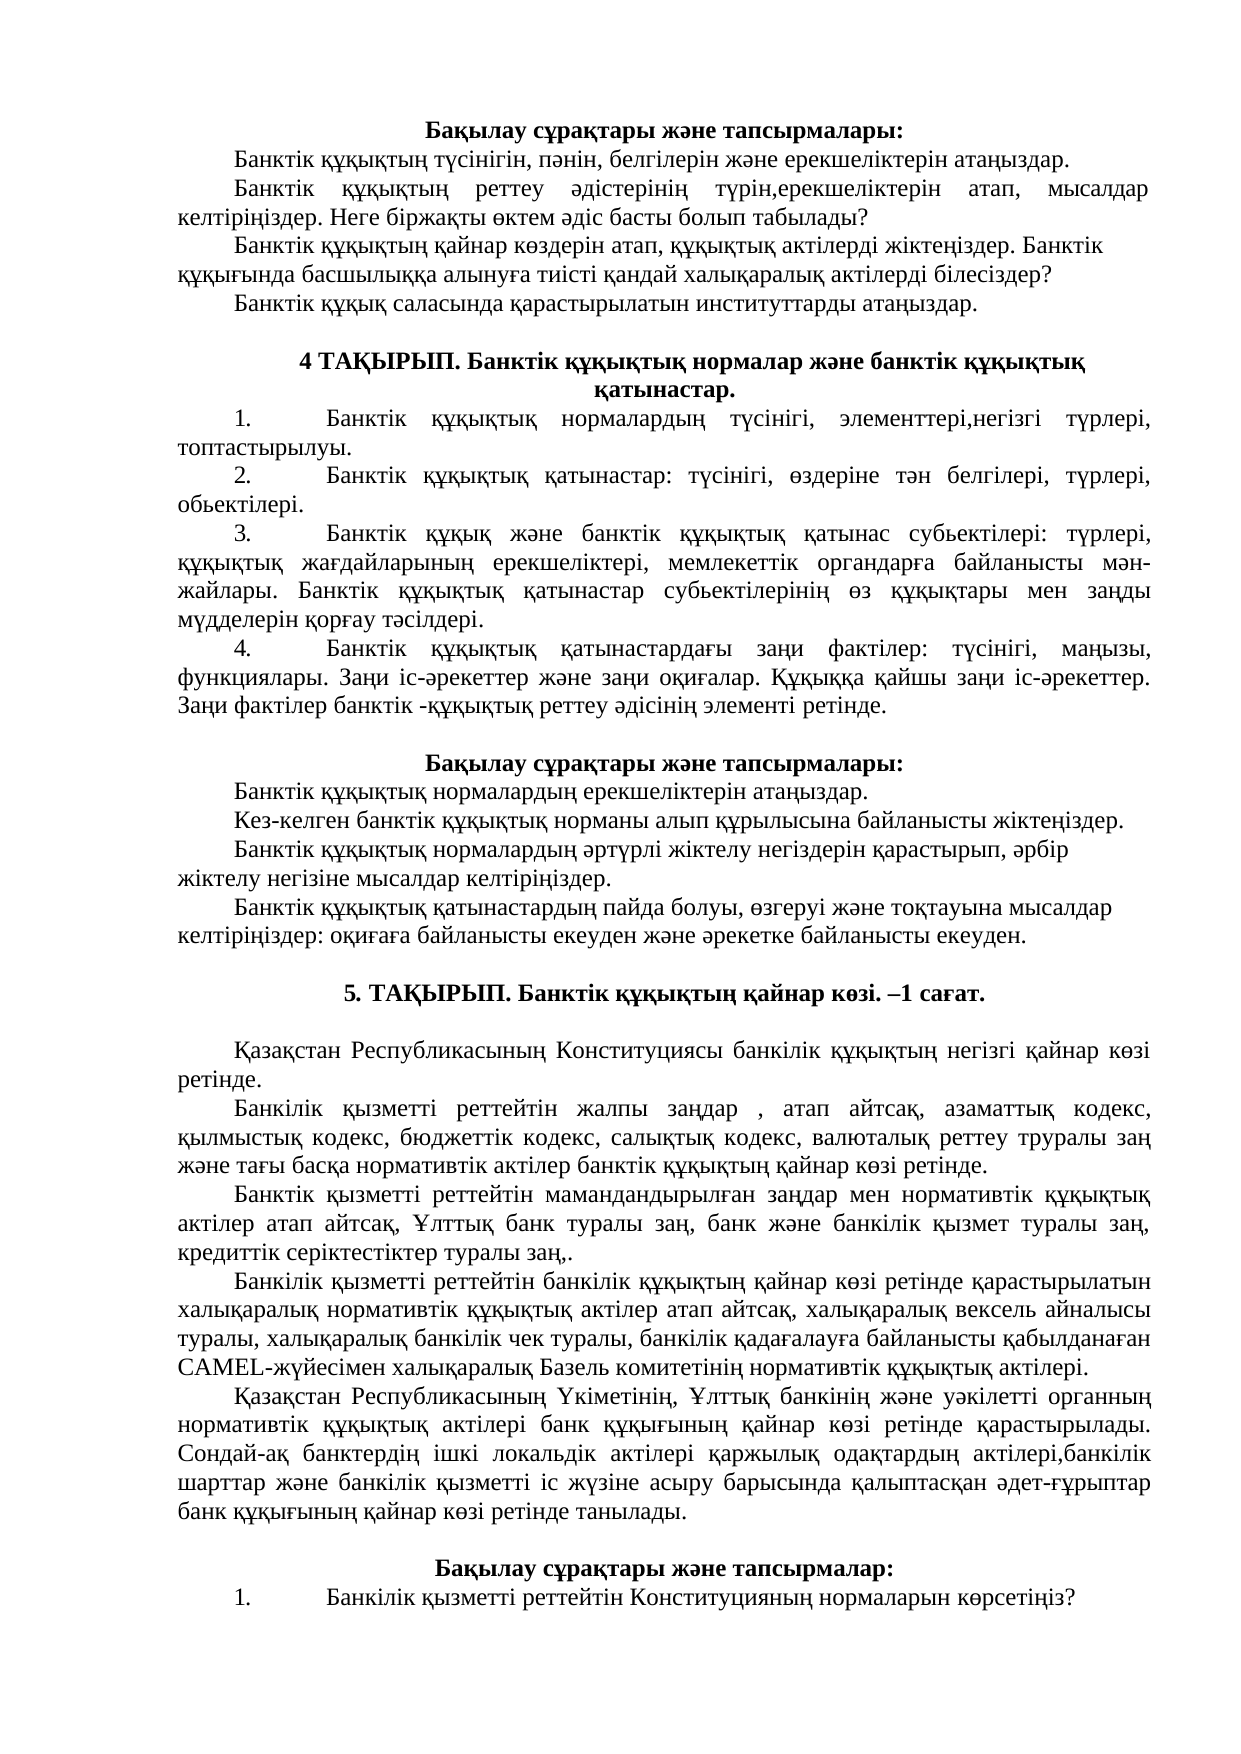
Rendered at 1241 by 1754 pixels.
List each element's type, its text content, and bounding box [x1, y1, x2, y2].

list Банктік құқықтық нормалардың түсінігі, элементтері,негізгі түрлері, топтастырылуы. [177, 403, 1151, 461]
subtitle Бақылау сұрақтары және тапсырмалары: [425, 748, 1163, 777]
list Банктік құқық және банктік құқықтық қатынас субьектілері: түрлері, құқықтық жағдайларының ерекшеліктері, мемлекеттік органдарға байланысты мән- жайлары. Банктік құқықтық қатынастар субьектілерінің өз құқықтары мен заңды мүдделерін қорғау тәсілдері. [177, 518, 1152, 633]
list Банкілік қызметті реттейтін Конституцияның нормаларын көрсетіңіз? [233, 1582, 1163, 1611]
text Банктік құқықтың қайнар көздерін атап, құқықтық актілерді жіктеңіздер. Банктік құқығында басшылыққа алынуға тиісті қандай халықаралық актілерді білесіздер? [177, 230, 1147, 288]
text Банктік құқықтық нормалардың әртүрлі жіктелу негіздерін қарастырып, әрбір жіктелу негізіне мысалдар келтіріңіздер. [177, 834, 1147, 892]
text Банктік құқық саласында қарастырылатын институттарды атаңыздар. [233, 288, 1163, 317]
text Қазақстан Республикасының Үкіметінің, Ұлттық банкінің және уәкілетті органның нормативтік құқықтық актілері банк құқығының қайнар көзі ретінде қарастырылады. Сондай-ақ банктердің ішкі локальдік актілері қаржылық одақтардың актілері,банкілік шарттар және банкілік қызметті іс жүзіне асыру барысында қалыптасқан әдет-ғұрыптар банк құқығының қайнар көзі ретінде танылады. [177, 1381, 1152, 1524]
subtitle Бақылау сұрақтары және тапсырмалары: [425, 116, 1163, 144]
text Банктік құқықтық нормалардың ерекшеліктерін атаңыздар. [233, 777, 1163, 806]
subtitle 4 ТАҚЫРЫП. Банктік құқықтық нормалар және банктік құқықтық [239, 346, 1146, 374]
list Банктік құқықтық қатынастардағы заңи фактілер: түсінігі, маңызы, функциялары. Заңи іс-әрекеттер және заңи оқиғалар. Құқыққа қайшы заңи іс-әрекеттер. Заңи фактілер банктік -құқықтық реттеу әдісінің элементі ретінде. [177, 633, 1152, 719]
text қатынастар. [184, 374, 1146, 403]
text Банктік құқықтық қатынастардың пайда болуы, өзгеруі және тоқтауына мысалдар келтіріңіздер: оқиғаға байланысты екеуден және әрекетке байланысты екеуден. [177, 892, 1147, 949]
text Қазақстан Республикасының Конституциясы банкілік құқықтың негізгі қайнар көзі ретінде. [177, 1036, 1151, 1093]
text Банкілік қызметті реттейтін банкілік құқықтың қайнар көзі ретінде қарастырылатын халықаралық нормативтік құқықтық актілер атап айтсақ, халықаралық вексель айналысы туралы, халықаралық банкілік чек туралы, банкілік қадағалауға байланысты қабылданаған CAMEL-жүйесімен халықаралық Базель комитетінің нормативтік құқықтық актілері. [177, 1266, 1152, 1381]
subtitle Бақылау сұрақтары және тапсырмалар: [434, 1554, 1163, 1582]
text Банктік құқықтың түсінігін, пәнін, белгілерін және ерекшеліктерін атаңыздар. [233, 144, 1163, 173]
text Кез-келген банктік құқықтық норманы алып құрылысына байланысты жіктеңіздер. [233, 806, 1163, 834]
text Банкілік қызметті реттейтін жалпы заңдар , атап айтсақ, азаматтық кодекс, қылмыстық кодекс, бюджеттік кодекс, салықтық кодекс, валюталық реттеу труралы заң және тағы басқа нормативтік актілер банктік құқықтың қайнар көзі ретінде. [177, 1093, 1152, 1179]
text Банктік құқықтың реттеу әдістерінің түрін,ерекшеліктерін атап, мысалдар келтіріңіздер. Неге біржақты өктем әдіс басты болып табылады? [177, 173, 1151, 230]
subtitle ТАҚЫРЫП. Банктік құқықтың қайнар көзі. –1 сағат. [343, 978, 1163, 1007]
list Банктік құқықтық қатынастар: түсінігі, өздеріне тән белгілері, түрлері, обьектілері. [177, 461, 1152, 518]
text Банктік қызметті реттейтін мамандандырылған заңдар мен нормативтік құқықтық актілер атап айтсақ, Ұлттық банк туралы заң, банк және банкілік қызмет туралы заң, кредиттік серіктестіктер туралы заң,. [177, 1179, 1151, 1266]
